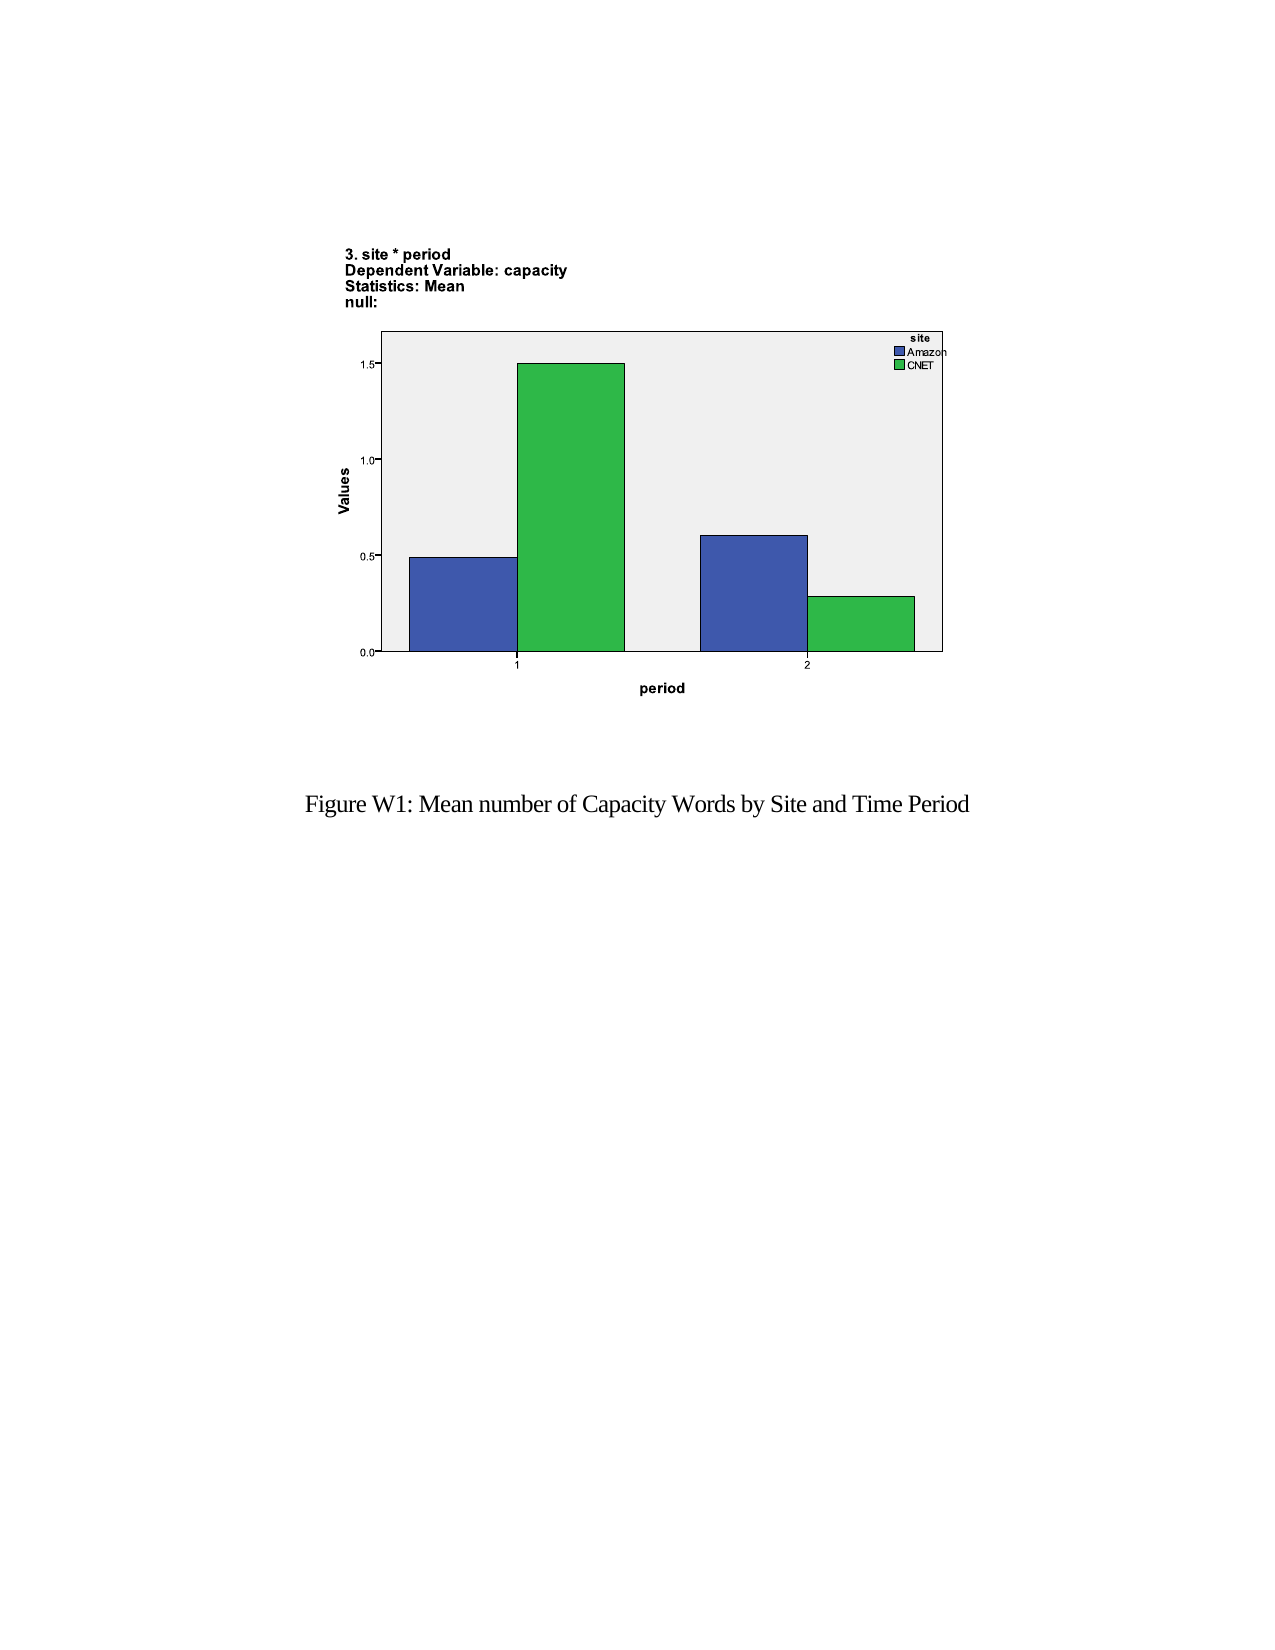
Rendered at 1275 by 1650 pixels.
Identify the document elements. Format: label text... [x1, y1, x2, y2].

text Figure W1: Mean number of Capacity Words by Site and Time Period [150, 789, 1125, 818]
